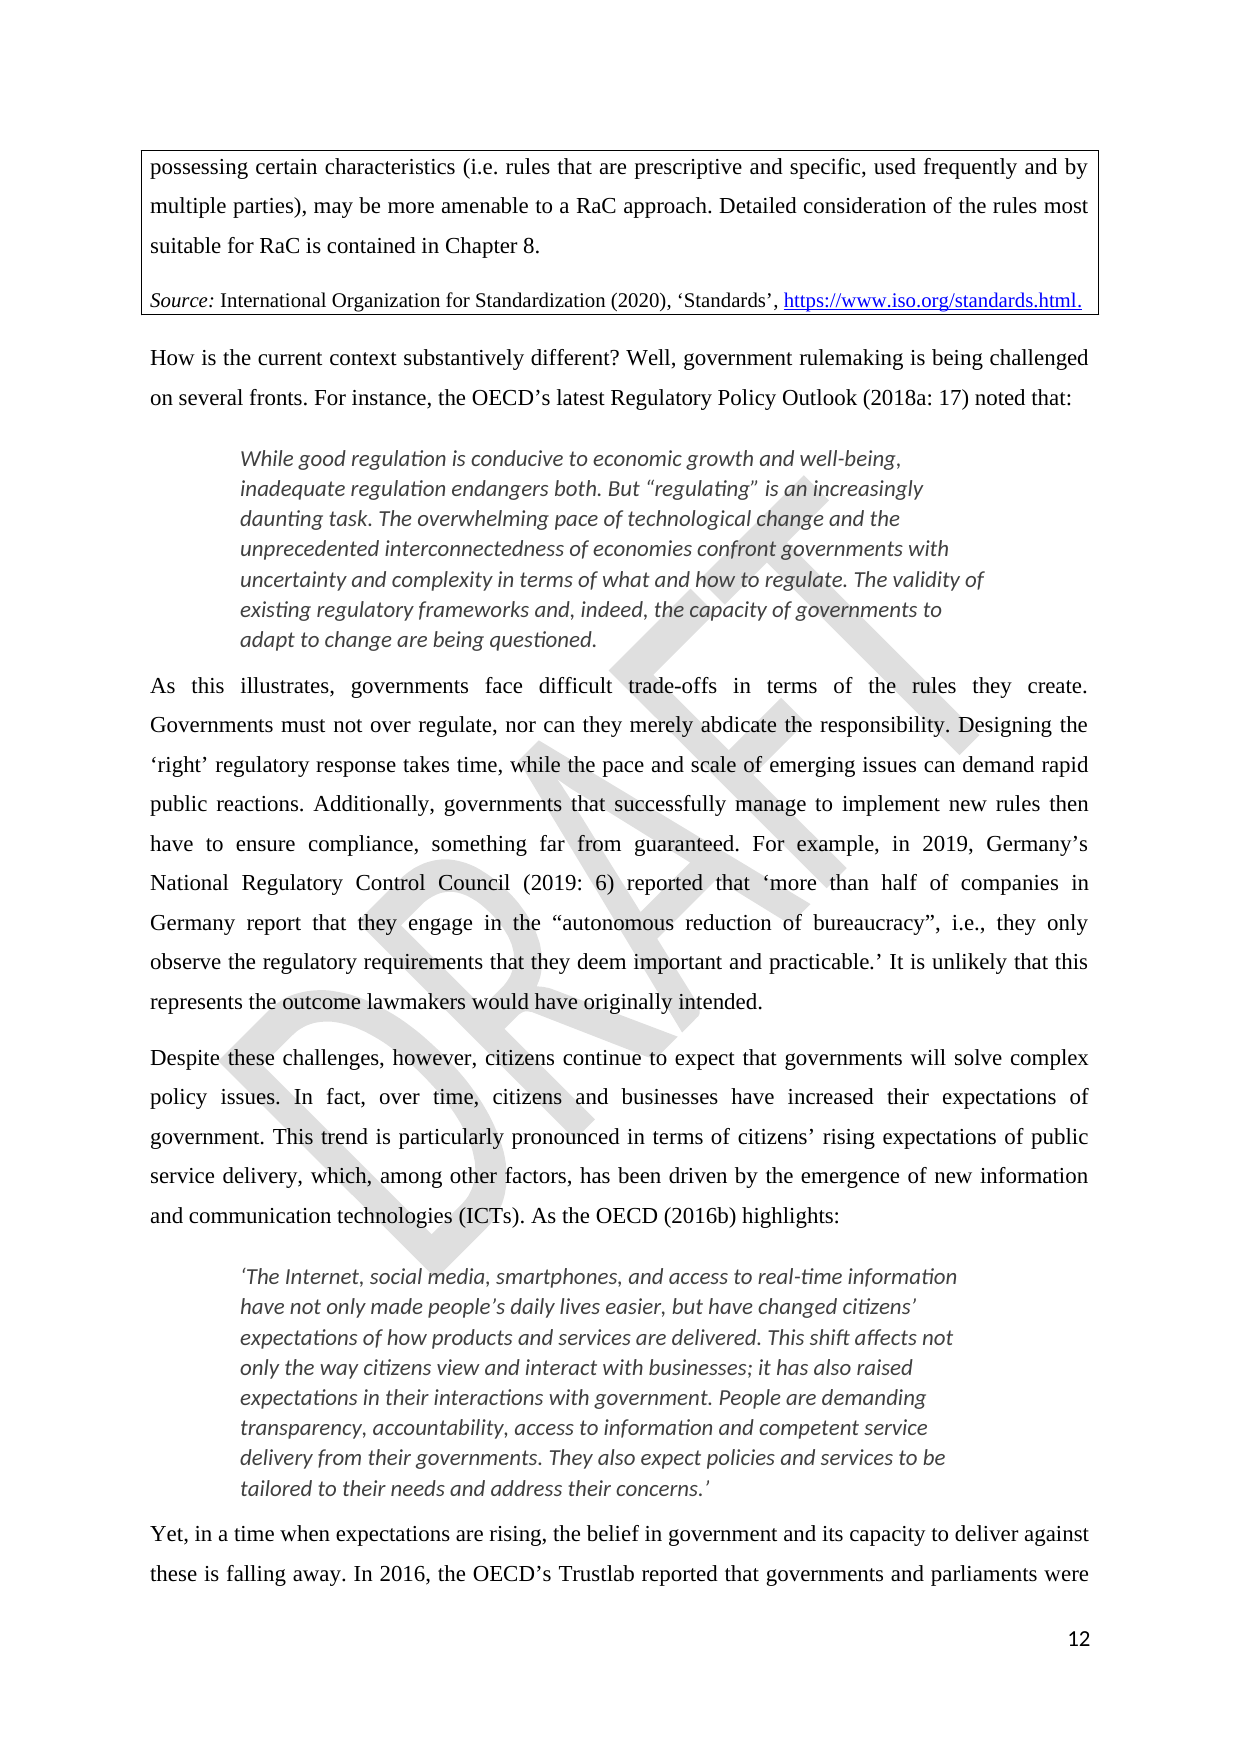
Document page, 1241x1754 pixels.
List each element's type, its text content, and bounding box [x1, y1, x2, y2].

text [142, 151, 1098, 258]
text How is the current context substantively different? Well, government rulemaking is being challenged on several fronts. For instance, the OECD’s latest Regulatory Policy Outlook (2018a: 17) noted that: [150, 344, 1090, 410]
text While good regulation is conducive to economic growth and well-being, inadequate regulation endangers both. But “regulating” is an increasingly daunting task. The overwhelming pace of technological change and the unprecedented interconnectedness of economies confront governments with uncertainty and complexity in terms of what and how to regulate. The validity of existing regulatory frameworks and, indeed, the capacity of governments to adapt to change are being questioned. [240, 444, 1000, 653]
text As this illustrates, governments face difficult trade-offs in terms of the rules they create. Governments must not over regulate, nor can they merely abdicate the responsibility. Designing the ‘right’ regulatory response takes time, while the pace and scale of emerging issues can demand rapid public reactions. Additionally, governments that successfully manage to implement new rules then have to ensure compliance, something far from guaranteed. For example, in 2019, Germany’s National Regulatory Control Council (2019: 6) reported that ‘more than half of companies in Germany report that they engage in the “autonomous reduction of bureaucracy”, i.e., they only observe the regulatory requirements that they deem important and practicable.’ It is unlikely that this represents the outcome lawmakers would have originally intended. [150, 672, 1090, 1014]
text Despite these challenges, however, citizens continue to expect that governments will solve complex policy issues. In fact, over time, citizens and businesses have increased their expectations of government. This trend is particularly pronounced in terms of citizens’ rising expectations of public service delivery, which, among other factors, has been driven by the emergence of new information and communication technologies (ICTs). As the OECD (2016b) highlights: [150, 1044, 1090, 1228]
text Source: International Organization for Standardization (2020), ‘Standards’, https://www.iso.org/standards.html. [142, 285, 1098, 314]
text ‘The Internet, social media, smartphones, and access to real-time information have not only made people’s daily lives easier, but have changed citizens’ expectations of how products and services are delivered. This shift affects not only the way citizens view and interact with businesses; it has also raised expectations in their interactions with government. People are demanding transparency, accountability, access to information and competent service delivery from their governments. They also expect policies and services to be tailored to their needs and address their concerns.’ [240, 1262, 1000, 1502]
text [150, 1521, 1090, 1586]
